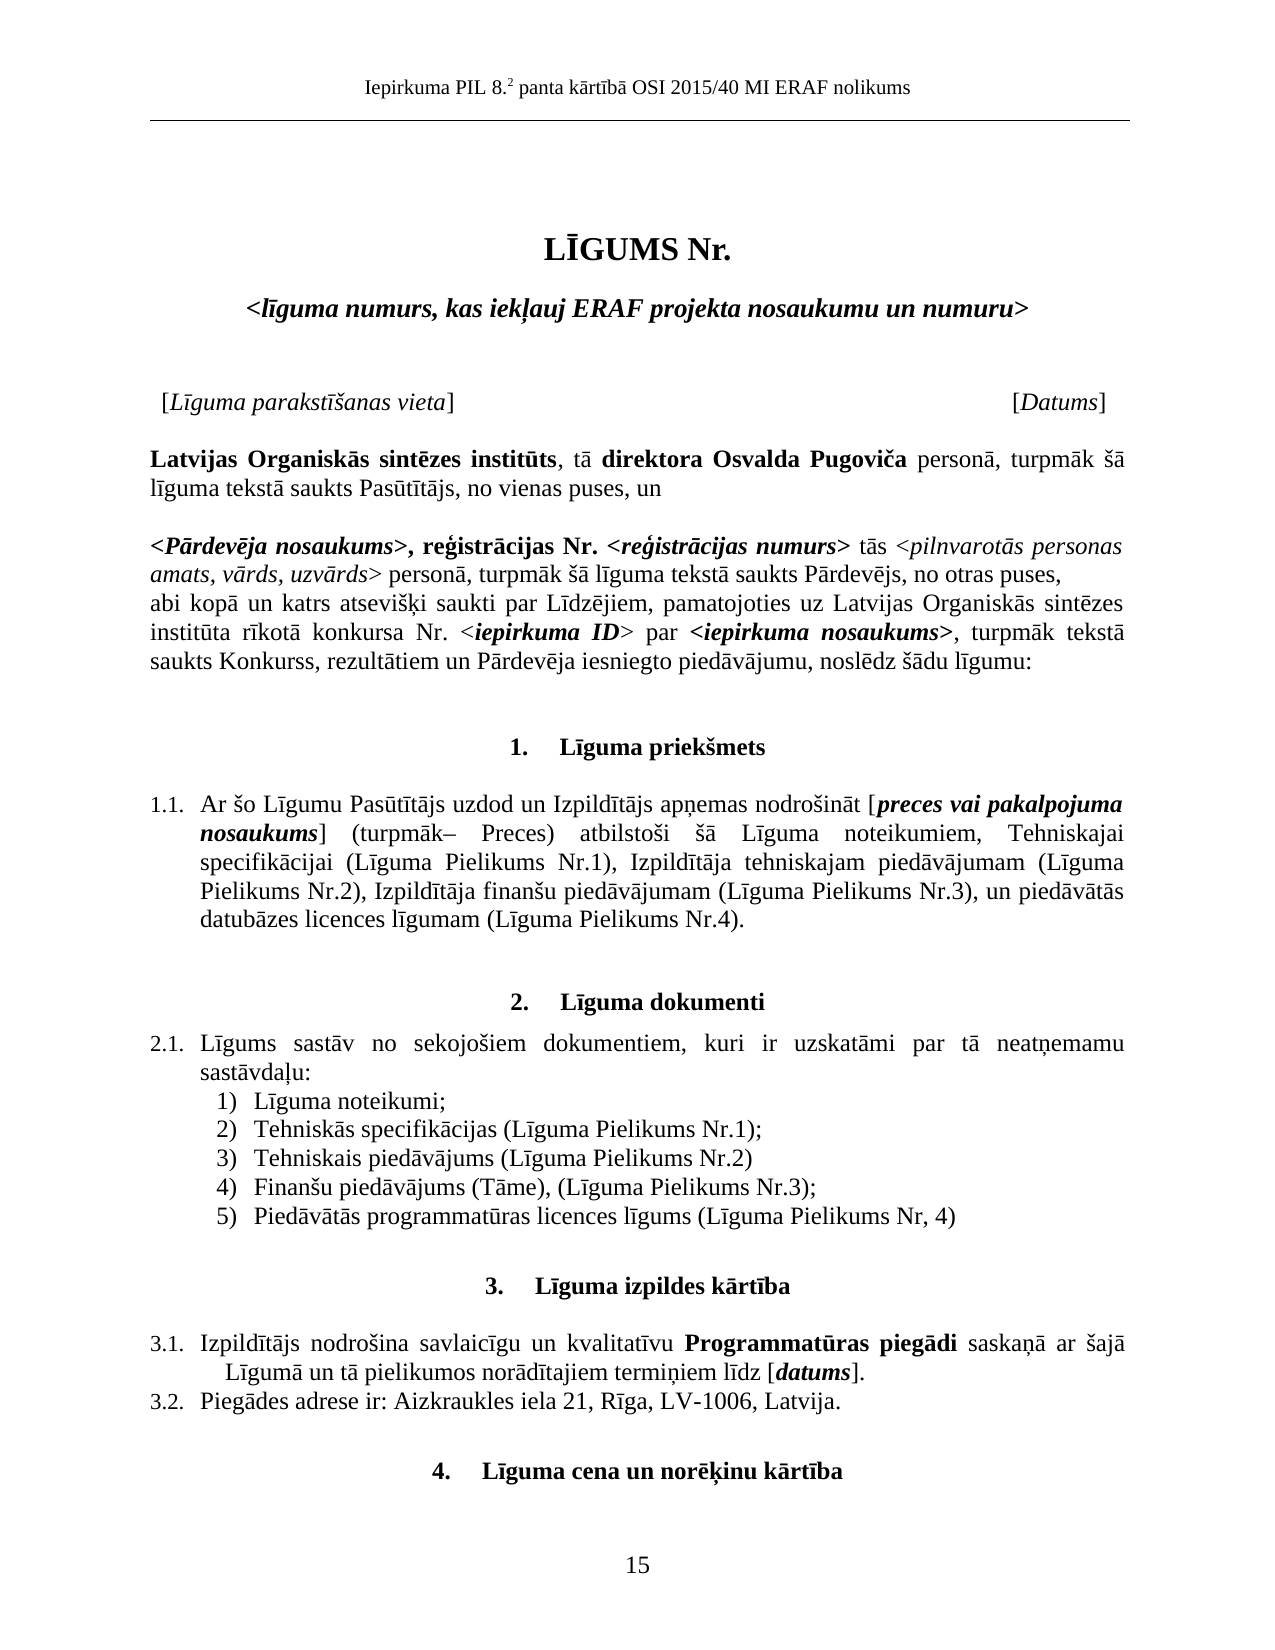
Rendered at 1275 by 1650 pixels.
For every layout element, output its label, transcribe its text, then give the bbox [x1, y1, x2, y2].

list Līguma noteikumi; [216, 1086, 1125, 1114]
list Līguma izpildes kārtība [150, 1271, 1125, 1299]
text < numurs, kas iekļauj ERAF projekta nosaukumu un numuru> [150, 292, 1125, 323]
list Tehniskais piedāvājums (Līguma Pielikums Nr.2) [216, 1143, 1125, 1172]
table_header [Datums] [634, 387, 1117, 416]
list Līgums sastāv no sekojošiem dokumentiem, kuri ir uzskatāmi par tā neatņemamu sastāvdaļu: [150, 1028, 1125, 1086]
table_header [Līguma parakstīšanas vieta] [150, 387, 634, 416]
list Piegādes adrese ir: Aizkraukles iela 21, Rīga, LV-1006, Latvija. [150, 1386, 1125, 1414]
list Tehniskās specifikācijas (Līguma Pielikums Nr.1); [216, 1114, 1125, 1143]
text Latvijas Organiskās sintēzes institūts, tā direktora Osvalda Pugoviča personā, turpmāk šā līguma tekstā saukts Pasūtītājs, no vienas puses, un [150, 444, 1125, 502]
text <Pārdevēja nosaukums>, reģistrācijas Nr. <reģistrācijas numurs> tās <pilnvarotās personas amats, vārds, uzvārds> personā, turpmāk šā līguma tekstā saukts Pārdevējs, no otras puses, [150, 531, 1125, 588]
text abi kopā un katrs atsevišķi saukti par Līdzējiem, pamatojoties uz Latvijas Organiskās sintēzes institūta rīkotā konkursa Nr. <iepirkuma ID> par <iepirkuma nosaukums>, turpmāk tekstā saukts Konkurss, rezultātiem un Pārdevēja iesniegto piedāvājumu, noslēdz šādu līgumu: [150, 588, 1125, 674]
list Finanšu piedāvājums (Tāme), (Līguma Pielikums Nr.3); [216, 1172, 1125, 1201]
list Ar šo Līgumu Pasūtītājs uzdod un Izpildītājs apņemas nodrošināt [preces vai pakalpojuma nosaukums] (turpmāk– Preces) atbilstoši šā Līguma noteikumiem, Tehniskajai specifikācijai (Līguma Pielikums Nr.1), Izpildītāja tehniskajam piedāvājumam (Līguma Pielikums Nr.2), Izpildītāja finanšu piedāvājumam (Līguma Pielikums Nr.3), un piedāvātās datubāzes licences līgumam (Līguma Pielikums Nr.4). [150, 789, 1125, 933]
text LĪGUMS Nr. [150, 229, 1125, 267]
list Līguma dokumenti [150, 987, 1125, 1016]
list Līguma cena un norēķinu kārtība [150, 1456, 1125, 1484]
list Izpildītājs nodrošina savlaicīgu un kvalitatīvu Programmatūras piegādi saskaņā ar šajā Līgumā un tā pielikumos norādītajiem termiņiem līdz [datums]. [150, 1328, 1125, 1386]
list Piedāvātās programmatūras licences līgums (Līguma Pielikums Nr, 4) [216, 1201, 1125, 1229]
list Līguma priekšmets [150, 732, 1125, 761]
